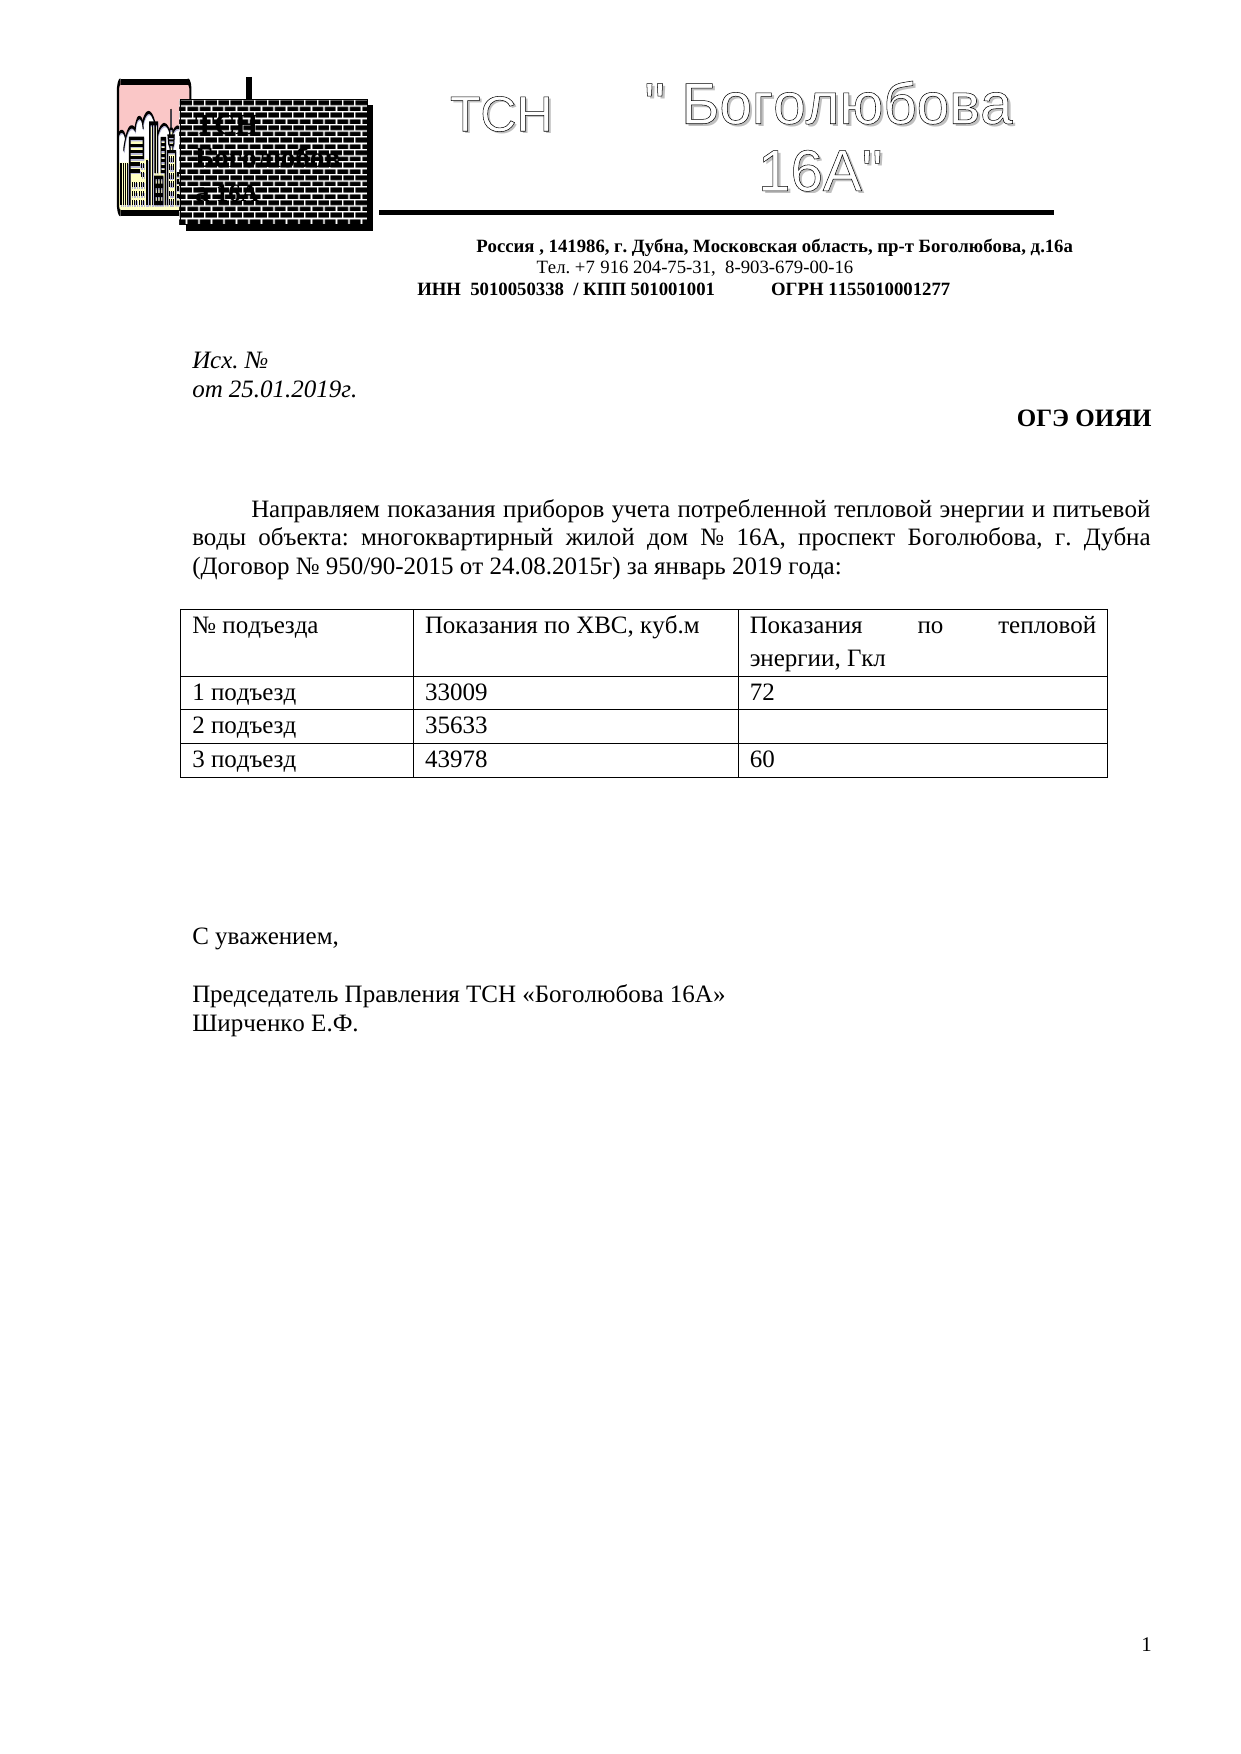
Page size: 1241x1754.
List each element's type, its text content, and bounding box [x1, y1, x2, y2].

text Ширченко Е.Ф. [192, 1008, 1152, 1036]
table_cell 72 [739, 677, 1107, 709]
table_cell 2 подъезд [181, 710, 413, 743]
table_cell 60 [739, 744, 1107, 777]
table_header Показания по тепловой энергии, Гкл [739, 610, 1107, 676]
text ИНН 5010050338 / КПП 501001001 ОГРН 1155010001277 [417, 278, 1152, 299]
picture [181, 100, 367, 224]
table_cell 33009 [414, 677, 738, 709]
text С уважением, [192, 921, 1152, 950]
table_cell 1 подъезд [181, 677, 413, 709]
text ОГЭ ОИЯИ [192, 403, 1152, 431]
table_cell 43978 [414, 744, 738, 777]
text Исх. № [192, 345, 1152, 374]
text от 25.01.2019г. [192, 374, 1152, 403]
text Председатель Правления ТСН «Боголюбова 16А» [192, 979, 1152, 1008]
table_cell [739, 710, 1107, 743]
table_header № подъезда [181, 610, 413, 676]
subtitle Тел. +7 916 204-75-31, 8-903-679-00-16 [251, 256, 1152, 278]
text Россия , 141986, г. Дубна, Московская область, пр-т Боголюбова, д.16а [251, 235, 1152, 256]
table_cell 3 подъезд [181, 744, 413, 777]
table_cell 35633 [414, 710, 738, 743]
text Направляем показания приборов учета потребленной тепловой энергии и питьевой воды объекта: многоквартирный жилой дом № 16А, проспект Боголюбова, г. Дубна (Договор № 950/90-2015 от 24.08.2015г) за январь 2019 года: [192, 494, 1152, 580]
table_header Показания по ХВС, куб.м [414, 610, 738, 676]
